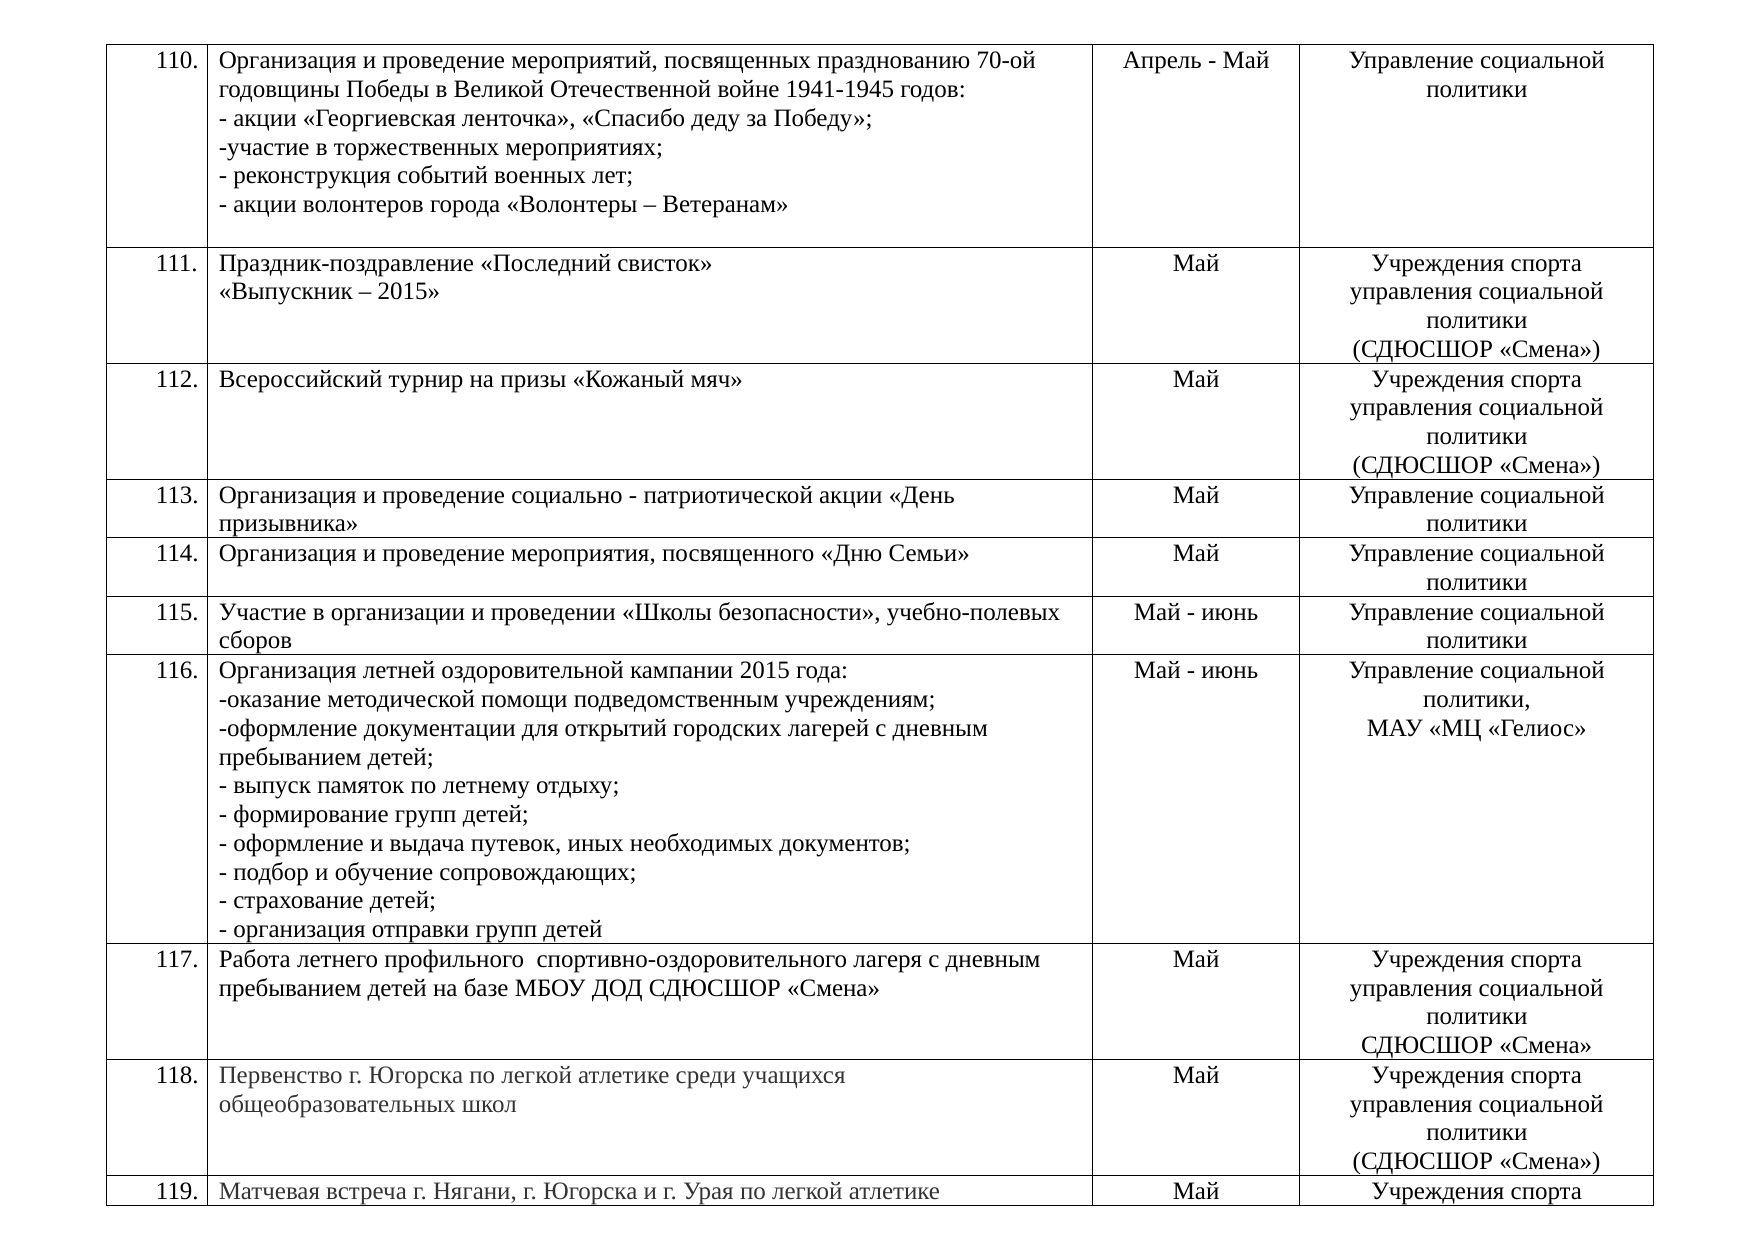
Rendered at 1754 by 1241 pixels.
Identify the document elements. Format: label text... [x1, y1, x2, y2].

table_cell Май - июнь [1093, 655, 1299, 943]
table_cell Учреждения спорта управления социальной политики (СДЮСШОР «Смена») [1300, 364, 1653, 479]
table_cell Май [1093, 1176, 1299, 1205]
table_cell [107, 655, 207, 943]
table_cell Праздник-поздравление «Последний свисток» «Выпускник – 2015» [208, 248, 1092, 363]
table_cell [107, 538, 207, 596]
table_cell [107, 480, 207, 537]
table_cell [1300, 1176, 1653, 1205]
table_cell Учреждения спорта управления социальной политики (СДЮСШОР «Смена») [1300, 248, 1653, 363]
table_cell Май - июнь [1093, 597, 1299, 654]
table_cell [1300, 1060, 1653, 1175]
table_cell Управление социальной политики [1300, 45, 1653, 247]
table_cell Управление социальной политики [1300, 597, 1653, 654]
table_cell Управление социальной политики [1300, 538, 1653, 596]
table_cell Май [1093, 248, 1299, 363]
table_cell Первенство г. Югорска по легкой атлетике среди учащихся общеобразовательных школ [208, 1060, 1092, 1175]
table_cell Организация и проведение мероприятий, посвященных празднованию 70-ой годовщины Победы в Великой Отечественной войне 1941-1945 годов: - акции «Георгиевская ленточка», «Спасибо деду за Победу»; -участие в торжественных мероприятиях; - реконструкция событий военных лет; - акции волонтеров города «Волонтеры – Ветеранам» [208, 45, 1092, 247]
table_cell Май [1093, 944, 1299, 1059]
table_cell Работа летнего профильного спортивно-оздоровительного лагеря с дневным пребыванием детей на базе МБОУ ДОД СДЮСШОР «Смена» [208, 944, 1092, 1059]
table_cell [107, 597, 207, 654]
table_cell [107, 1176, 207, 1205]
table_cell Организация и проведение мероприятия, посвященного «Дню Семьи» [208, 538, 1092, 596]
table_cell Май [1093, 538, 1299, 596]
table_cell Учреждения спорта управления социальной политики СДЮСШОР «Смена» [1300, 944, 1653, 1059]
table_cell Управление социальной политики [1300, 480, 1653, 537]
table_cell [107, 364, 207, 479]
table_cell [107, 944, 207, 1059]
table_cell Управление социальной политики, МАУ «МЦ «Гелиос» [1300, 655, 1653, 943]
table_cell [107, 1060, 207, 1175]
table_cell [208, 1176, 1092, 1205]
table_cell Май [1093, 480, 1299, 537]
table_cell [107, 248, 207, 363]
table_cell Организация летней оздоровительной кампании 2015 года: -оказание методической помощи подведомственным учреждениям; -оформление документации для открытий городских лагерей с дневным пребыванием детей; - выпуск памяток по летнему отдыху; - формирование групп детей; - оформление и выдача путевок, иных необходимых документов; - подбор и обучение сопровождающих; - страхование детей; - организация отправки групп детей [208, 655, 1092, 943]
table_cell Организация и проведение социально - патриотической акции «День призывника» [208, 480, 1092, 537]
table_cell Участие в организации и проведении «Школы безопасности», учебно-полевых сборов [208, 597, 1092, 654]
table_cell Май [1093, 1060, 1299, 1175]
table_cell Апрель - Май [1093, 45, 1299, 247]
table_cell [107, 45, 207, 247]
table_cell Всероссийский турнир на призы «Кожаный мяч» [208, 364, 1092, 479]
table_cell Май [1093, 364, 1299, 479]
